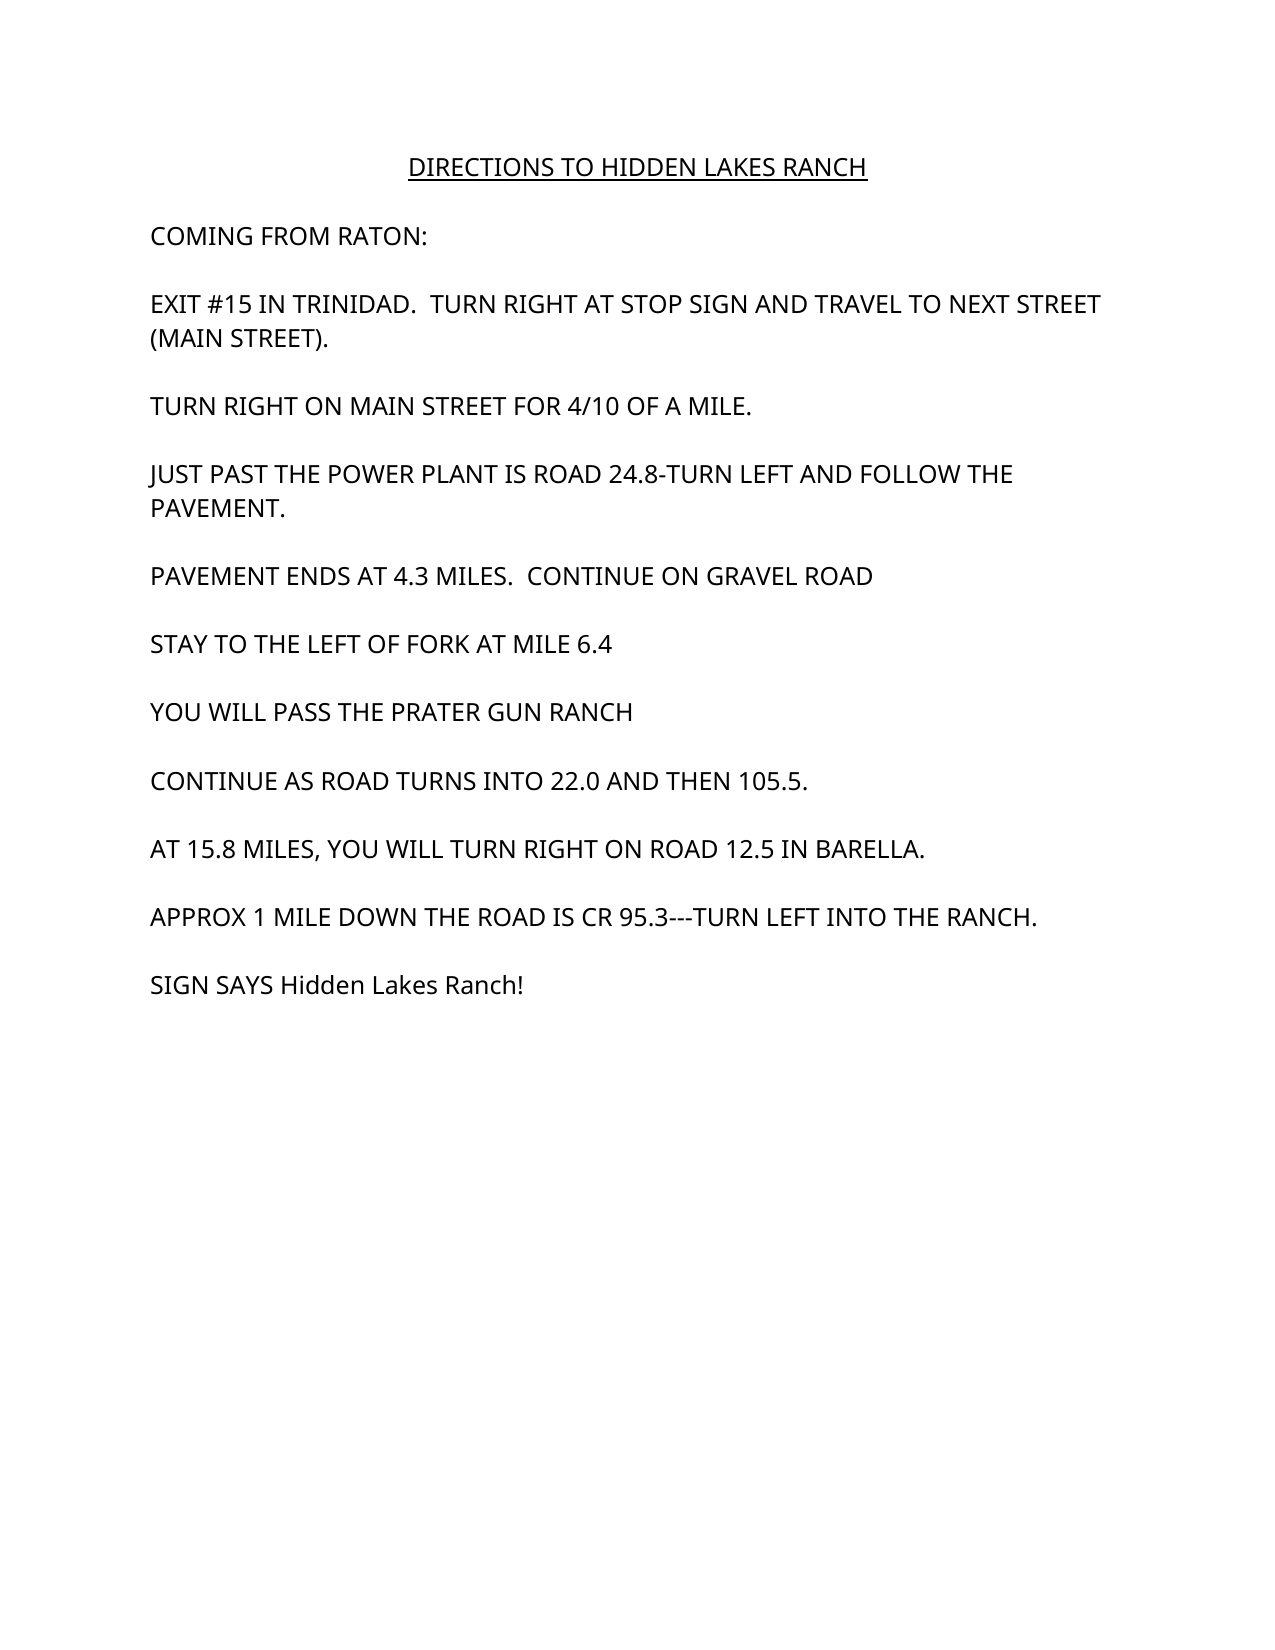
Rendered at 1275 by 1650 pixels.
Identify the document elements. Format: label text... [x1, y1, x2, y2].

text AT 15.8 MILES, YOU WILL TURN RIGHT ON ROAD 12.5 IN BARELLA. [150, 831, 1125, 865]
text TURN RIGHT ON MAIN STREET FOR 4/10 OF A MILE. [150, 388, 1125, 422]
text CONTINUE AS ROAD TURNS INTO 22.0 AND THEN 105.5. [150, 763, 1125, 797]
text COMING FROM RATON: [150, 218, 1125, 252]
text DIRECTIONS TO HIDDEN LAKES RANCH [150, 150, 1125, 184]
text YOU WILL PASS THE PRATER GUN RANCH [150, 695, 1125, 729]
text JUST PAST THE POWER PLANT IS ROAD 24.8-TURN LEFT AND FOLLOW THE PAVEMENT. [150, 457, 1125, 525]
text PAVEMENT ENDS AT 4.3 MILES. CONTINUE ON GRAVEL ROAD [150, 559, 1125, 593]
text SIGN SAYS Hidden Lakes Ranch! [150, 967, 1125, 1002]
text EXIT #15 IN TRINIDAD. TURN RIGHT AT STOP SIGN AND TRAVEL TO NEXT STREET (MAIN STREET). [150, 286, 1125, 354]
text APPROX 1 MILE DOWN THE ROAD IS CR 95.3---TURN LEFT INTO THE RANCH. [150, 899, 1125, 933]
text STAY TO THE LEFT OF FORK AT MILE 6.4 [150, 627, 1125, 661]
